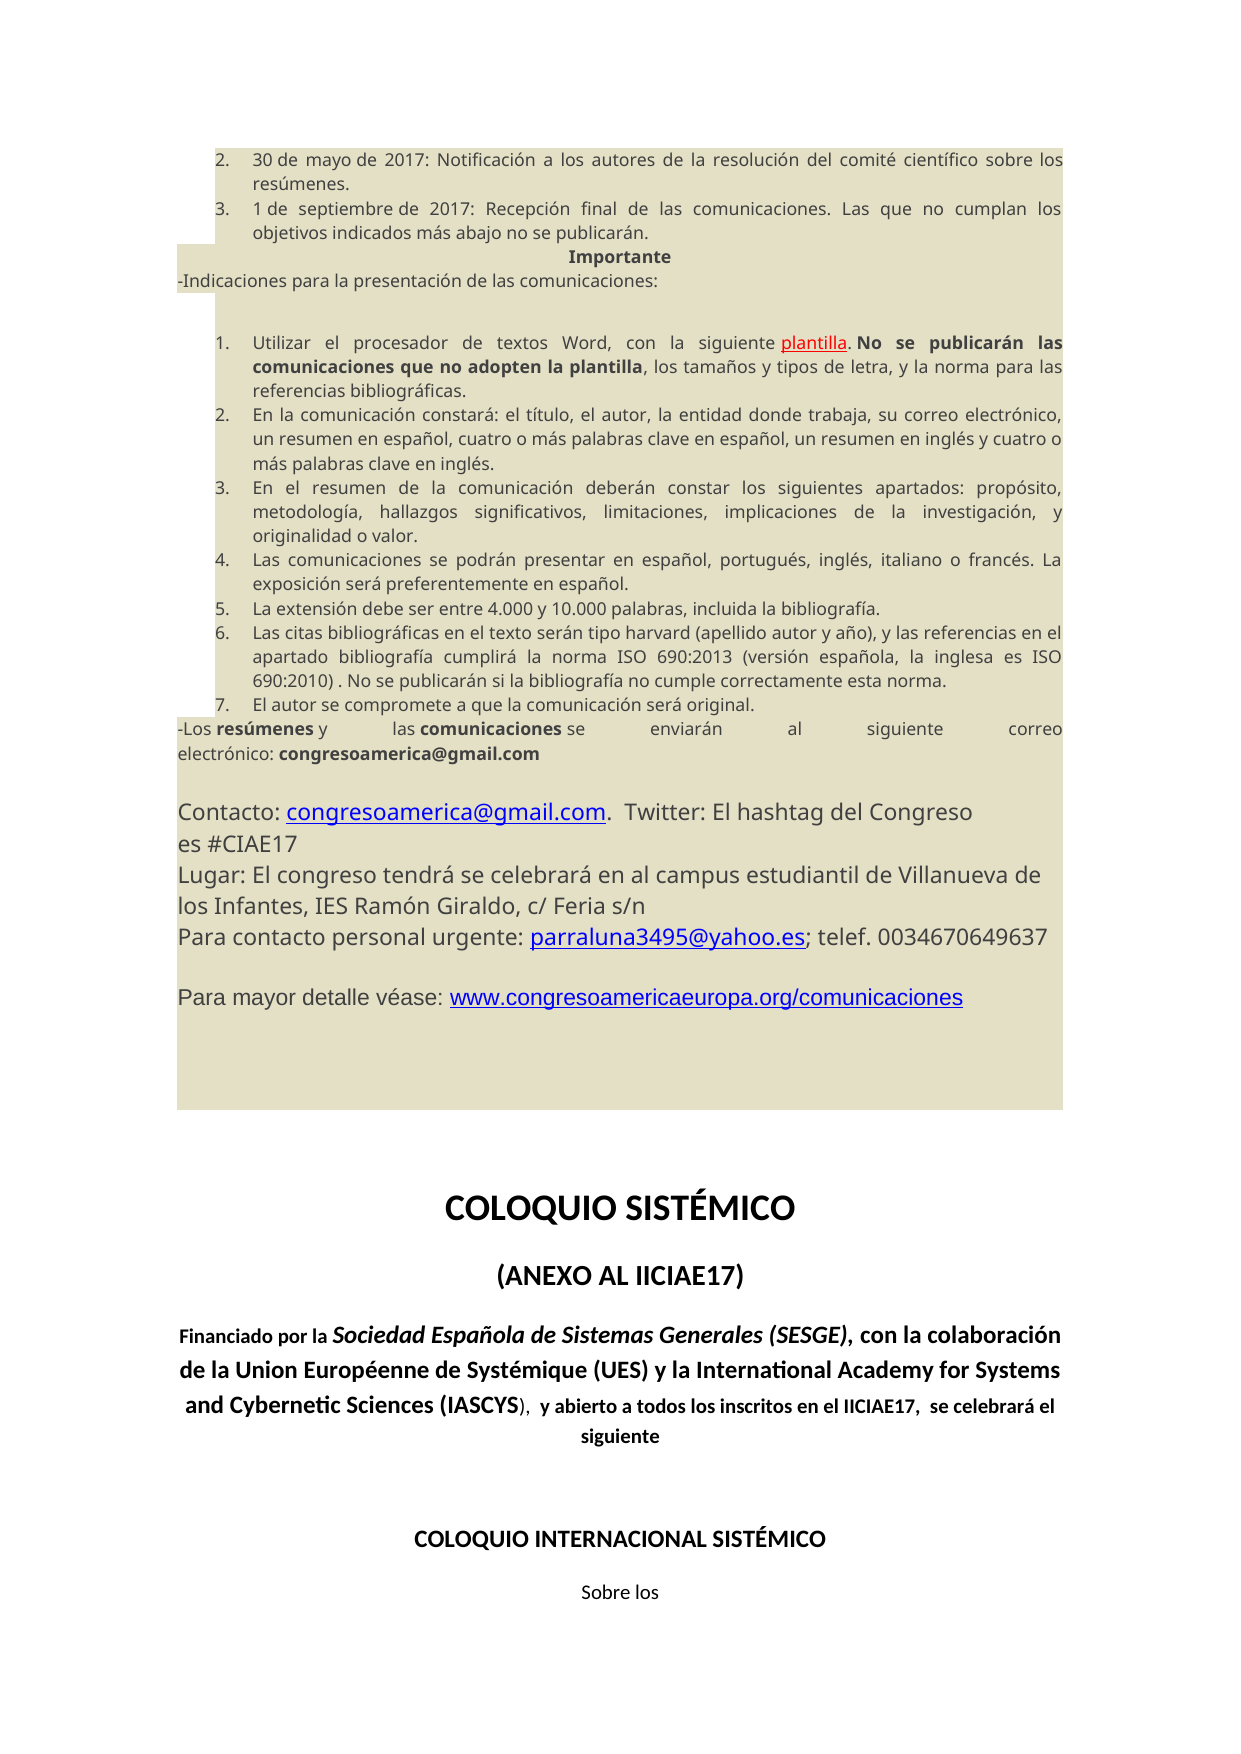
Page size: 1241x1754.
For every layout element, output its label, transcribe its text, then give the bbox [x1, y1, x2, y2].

list En la comunicación constará: el título, el autor, la entidad donde trabaja, su correo electrónico, un resumen en español, cuatro o más palabras clave en español, un resumen en inglés y cuatro o más palabras clave en inglés. [215, 403, 1063, 475]
list La extensión debe ser entre 4.000 y 10.000 palabras, incluida la bibliografía. [215, 596, 1063, 620]
list Utilizar el procesador de textos Word, con la siguiente plantilla. No se publicarán las comunicaciones que no adopten la plantilla, los tamaños y tipos de letra, y la norma para las referencias bibliográficas. [215, 330, 1063, 403]
text COLOQUIO SISTÉMICO [177, 1184, 1063, 1229]
text Importante [177, 244, 1063, 268]
list Las citas bibliográficas en el texto serán tipo harvard (apellido autor y año), y las referencias en el apartado bibliografía cumplirá la norma ISO 690:2013 (versión española, la inglesa es ISO 690:2010) . No se publicarán si la bibliografía no cumple correctamente esta norma. [215, 620, 1063, 693]
list El autor se compromete a que la comunicación será original. [215, 693, 1063, 717]
text Sobre los [177, 1579, 1063, 1604]
text -Indicaciones para la presentación de las comunicaciones: [177, 268, 1063, 293]
list En el resumen de la comunicación deberán constar los siguientes apartados: propósito, metodología, hallazgos significativos, limitaciones, implicaciones de la investigación, y originalidad o valor. [215, 475, 1063, 548]
text Financiado por la Sociedad Española de Sistemas Generales (SESGE), con la colaboración de la Union Européenne de Systémique (UES) y la International Academy for Systems and Cybernetic Sciences (IASCYS), y abierto a todos los inscritos en el IICIAE17, se celebrará el siguiente [177, 1319, 1063, 1449]
list 30 de mayo de 2017: Notificación a los autores de la resolución del comité científico sobre los resúmenes. [215, 148, 1063, 196]
text Para contacto personal urgente: parraluna3495@yahoo.es; telef. 0034670649637 [177, 921, 1063, 953]
text Lugar: El congreso tendrá se celebrará en al campus estudiantil de Villanueva de los Infantes, IES Ramón Giraldo, c/ Feria s/n [177, 859, 1063, 921]
list 1 de septiembre de 2017: Recepción final de las comunicaciones. Las que no cumplan los objetivos indicados más abajo no se publicarán. [215, 196, 1063, 244]
text Para mayor detalle véase: www.congresoamericaeuropa.org/comunicaciones [177, 984, 1063, 1010]
text Contacto: congresoamerica@gmail.com. Twitter: El hashtag del Congreso es #CIAE17 [177, 796, 1063, 859]
list Las comunicaciones se podrán presentar en español, portugués, inglés, italiano o francés. La exposición será preferentemente en español. [215, 548, 1063, 596]
text (ANEXO AL IICIAE17) [177, 1257, 1063, 1293]
text COLOQUIO INTERNACIONAL SISTÉMICO [177, 1523, 1063, 1554]
text -Los resúmenes y las comunicaciones se enviarán al siguiente correo electrónico: congresoamerica@gmail.com [177, 717, 1063, 765]
